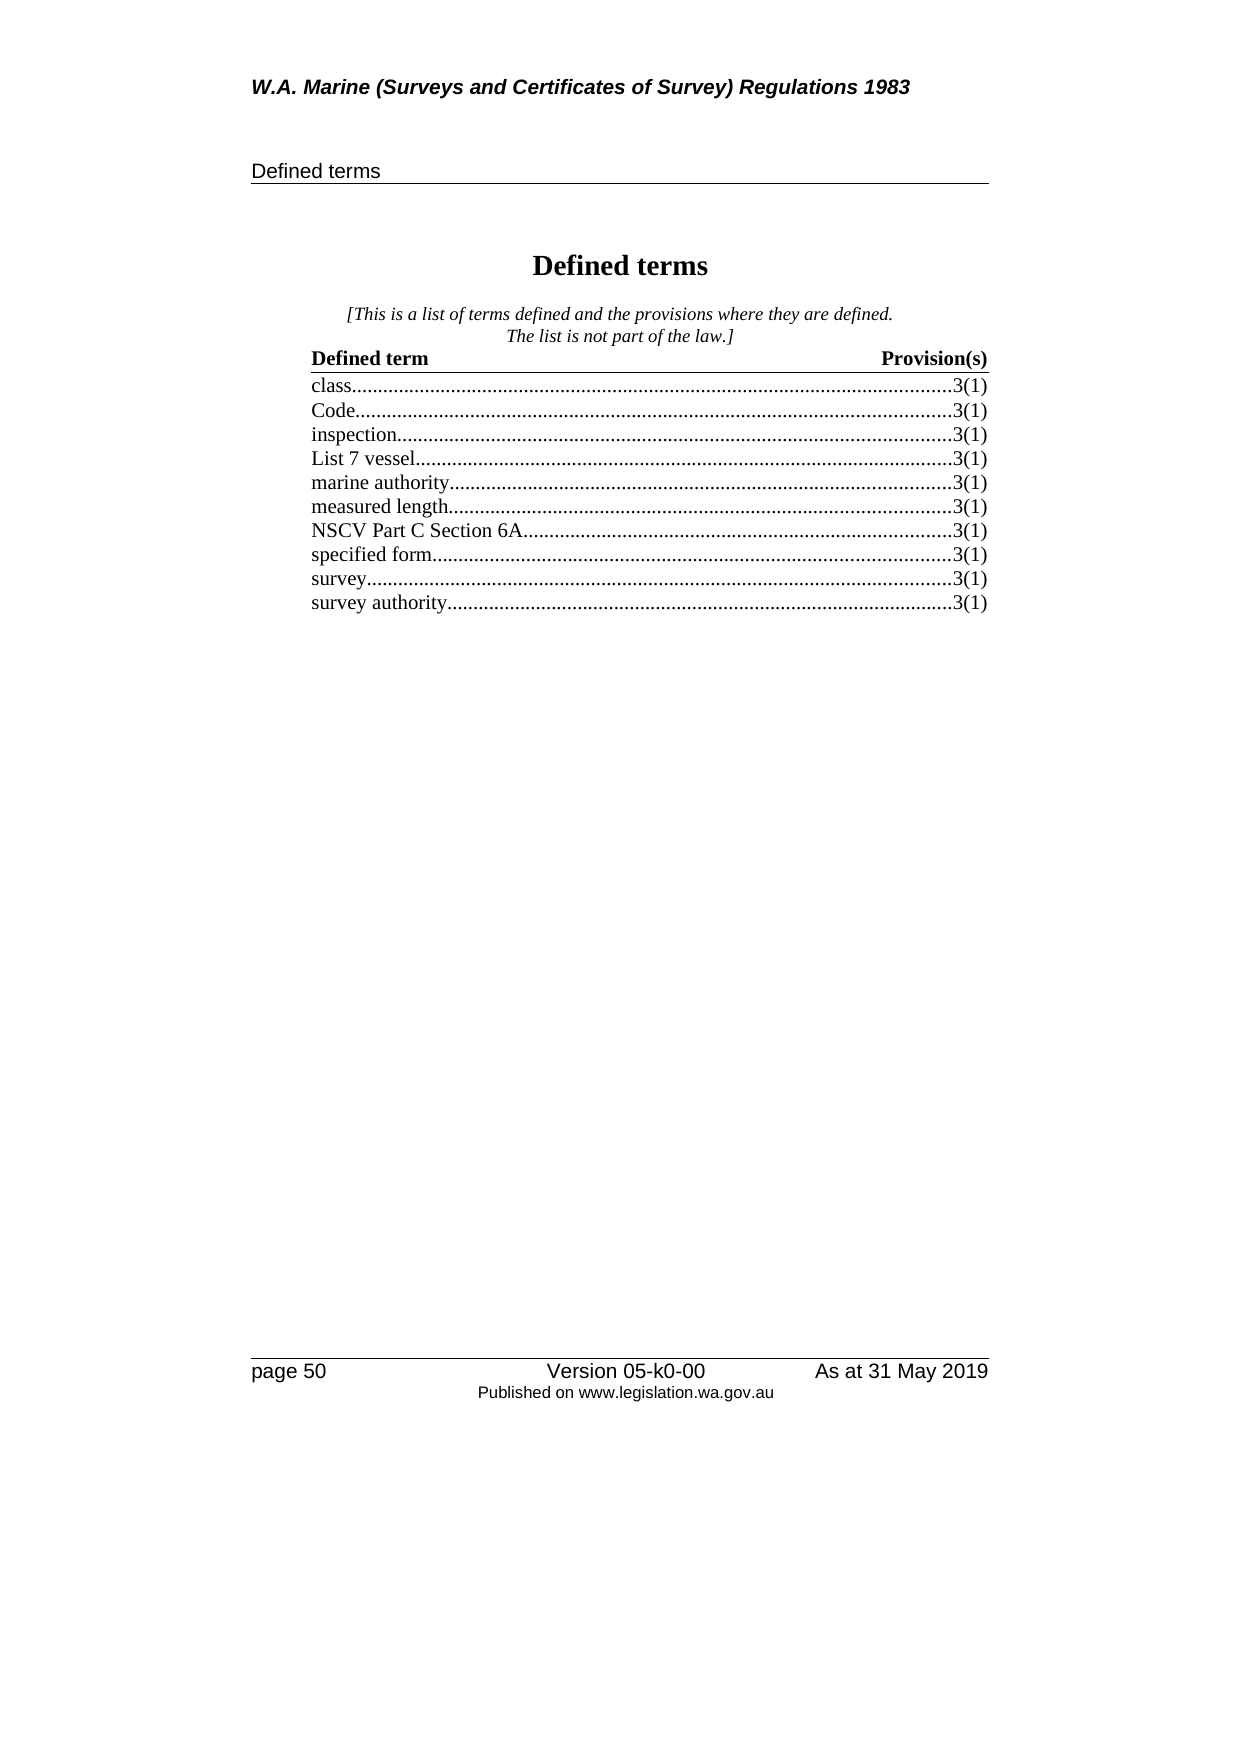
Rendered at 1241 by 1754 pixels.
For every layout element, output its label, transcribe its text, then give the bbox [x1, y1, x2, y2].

text specified form 3(1) [311, 542, 929, 566]
text Code 3(1) [311, 397, 929, 422]
text [This is a list of terms defined and the provisions where they are defined. The list is not part of the law.] [339, 303, 901, 346]
text class 3(1) [311, 373, 929, 397]
text Defined term Provision(s) [311, 346, 989, 372]
text survey 3(1) [311, 566, 929, 590]
subtitle Defined terms [251, 248, 989, 282]
text inspection 3(1) [311, 422, 929, 446]
text List 7 vessel 3(1) [311, 446, 929, 470]
text NSCV Part C Section 6A 3(1) [311, 518, 929, 542]
text marine authority 3(1) [311, 470, 929, 494]
text survey authority 3(1) [311, 590, 929, 614]
text measured length 3(1) [311, 494, 929, 518]
